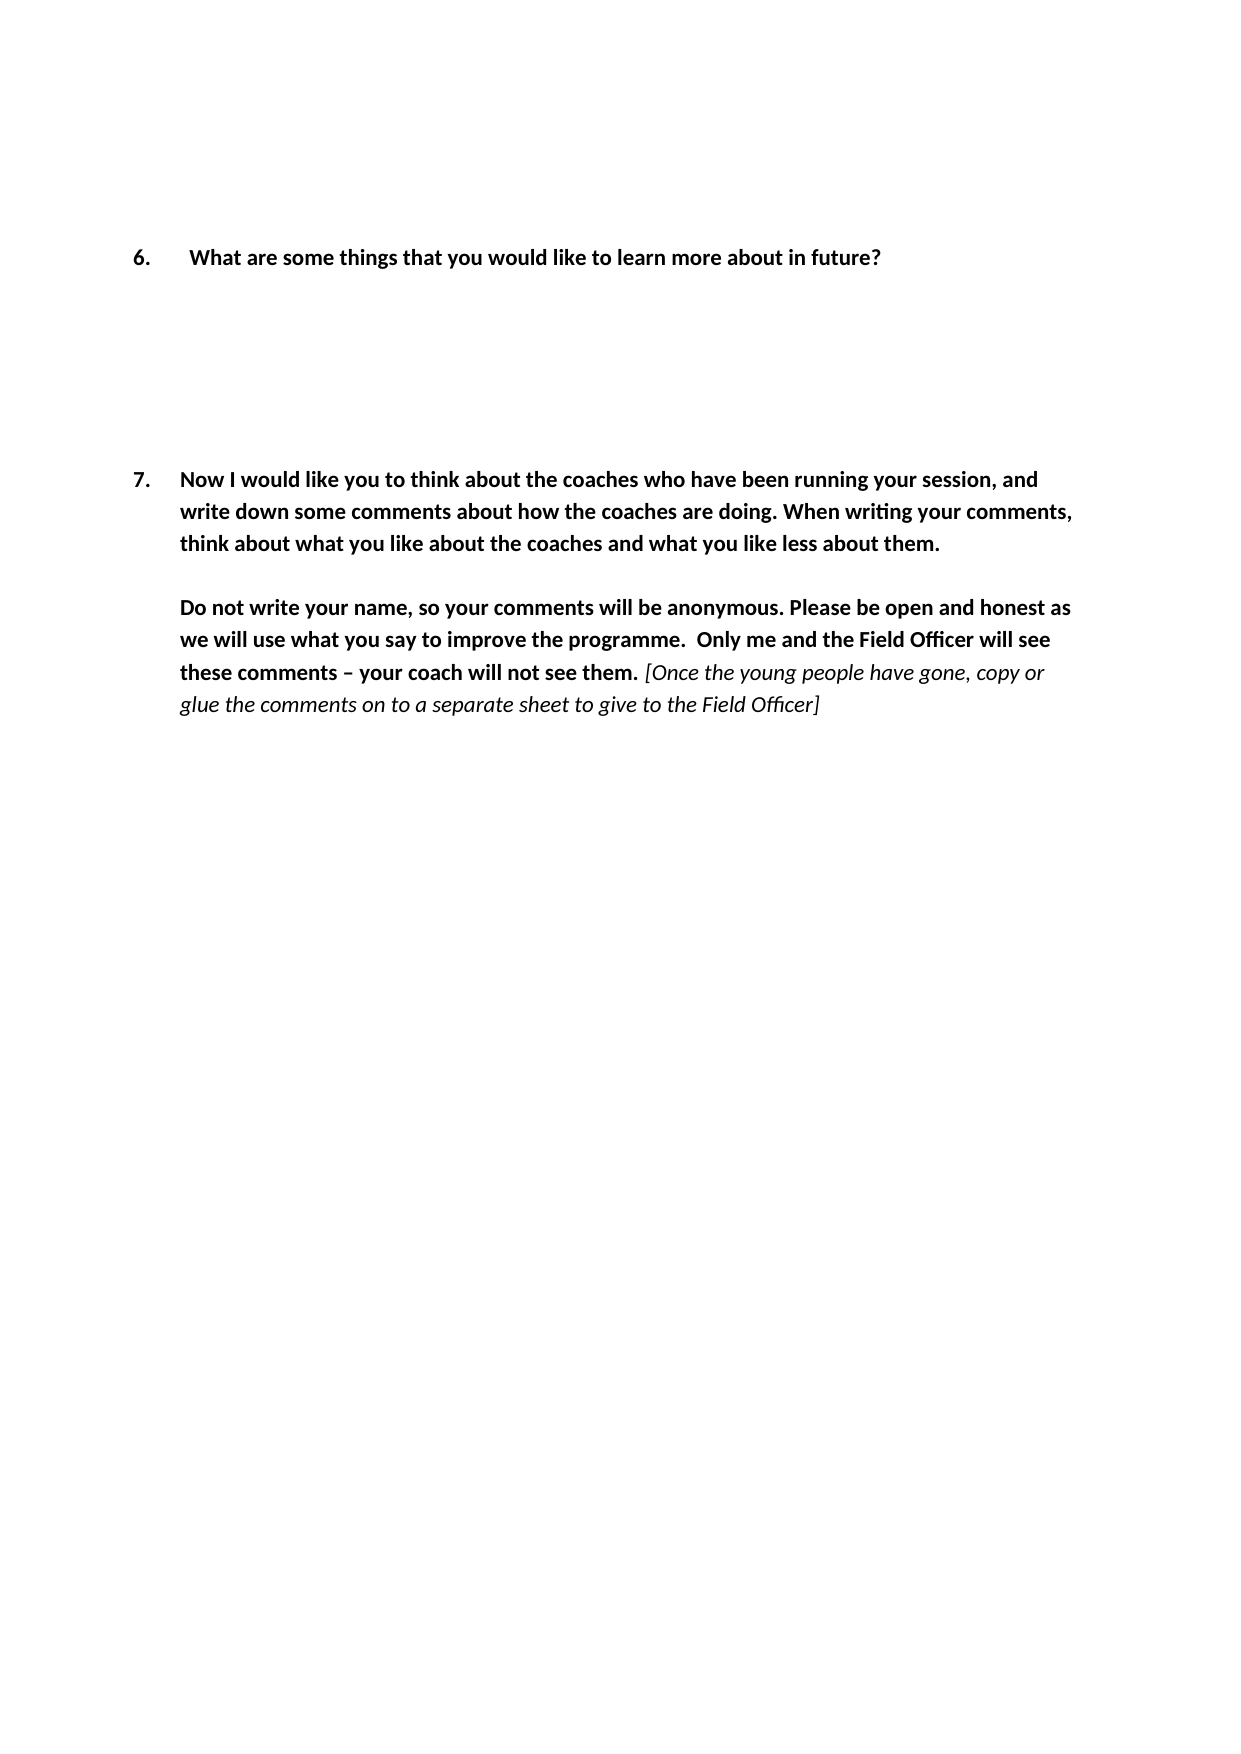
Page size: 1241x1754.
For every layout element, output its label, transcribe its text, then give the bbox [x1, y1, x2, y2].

list Now I would like you to think about the coaches who have been running your session, and write down some comments about how the coaches are doing. When writing your comments, think about what you like about the coaches and what you like less about them. [133, 465, 1090, 557]
list Do not write your name, so your comments will be anonymous. Please be open and honest as we will use what you say to improve the programme. Only me and the Field Officer will see these comments – your coach will not see them. [Once the young people have gone, copy or glue the comments on to a separate sheet to give to the Field Officer] [180, 593, 1090, 718]
list What are some things that you would like to learn more about in future? [133, 243, 1090, 272]
